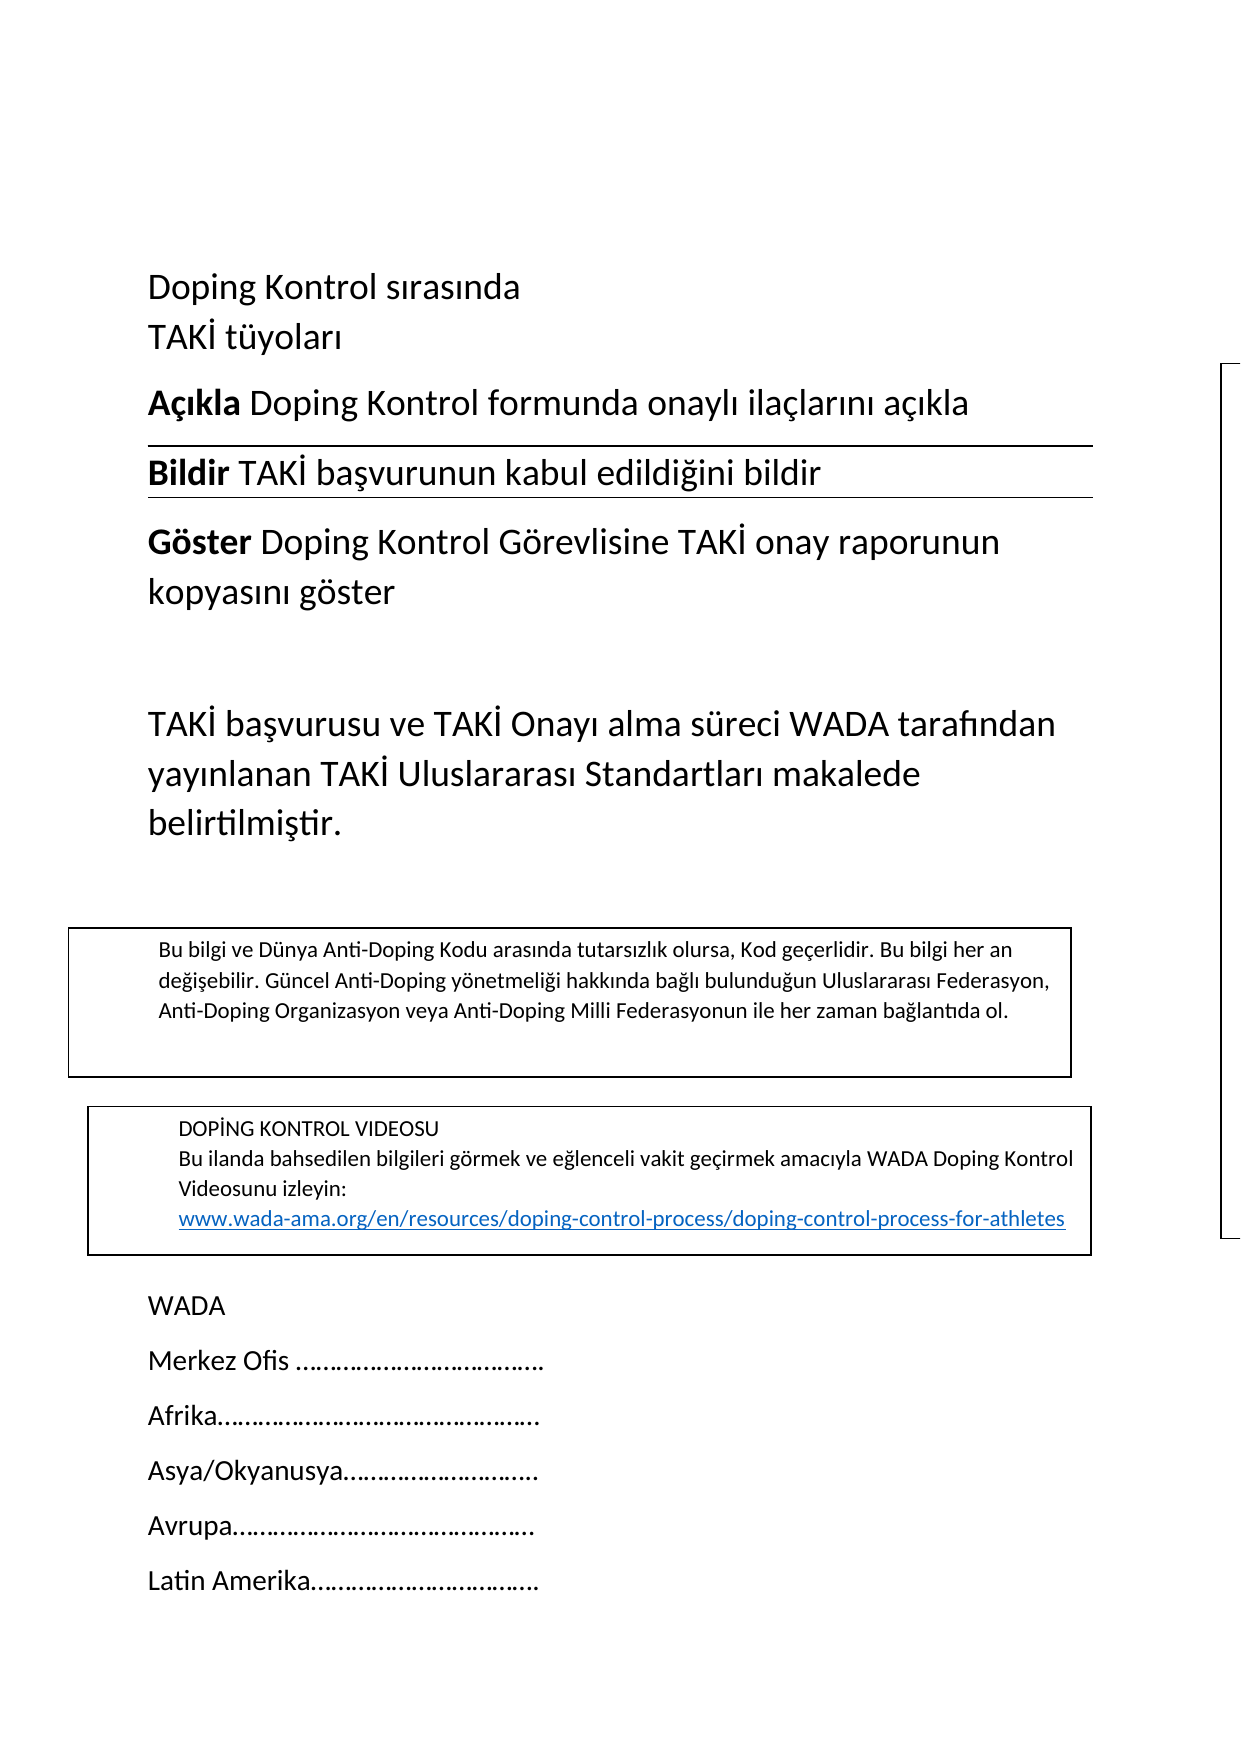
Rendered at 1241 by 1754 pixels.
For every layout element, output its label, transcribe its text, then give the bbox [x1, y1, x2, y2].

text Merkez Ofis ………………………………. [148, 1342, 1093, 1377]
text Bildir TAKİ başvurunun kabul edildiğini bildir [148, 447, 1093, 497]
text WADA [148, 920, 1093, 1322]
text Asya/Okyanusya……………………….. [148, 1452, 1093, 1487]
text Afrika………………………………………… [148, 1397, 1093, 1432]
text Açıkla Doping Kontrol formunda onaylı ilaçlarını açıkla [148, 379, 1093, 424]
text Latin Amerika……………………………. [148, 1562, 1093, 1598]
text Avrupa……………………………………… [148, 1507, 1093, 1543]
text Göster Doping Kontrol Görevlisine TAKİ onay raporunun kopyasını göster [148, 518, 1093, 614]
text Doping Kontrol sırasında TAKİ tüyoları [148, 263, 1093, 358]
text TAKİ başvurusu ve TAKİ Onayı alma süreci WADA tarafından yayınlanan TAKİ Uluslararası Standartları makalede belirtilmiştir. [148, 700, 1093, 845]
